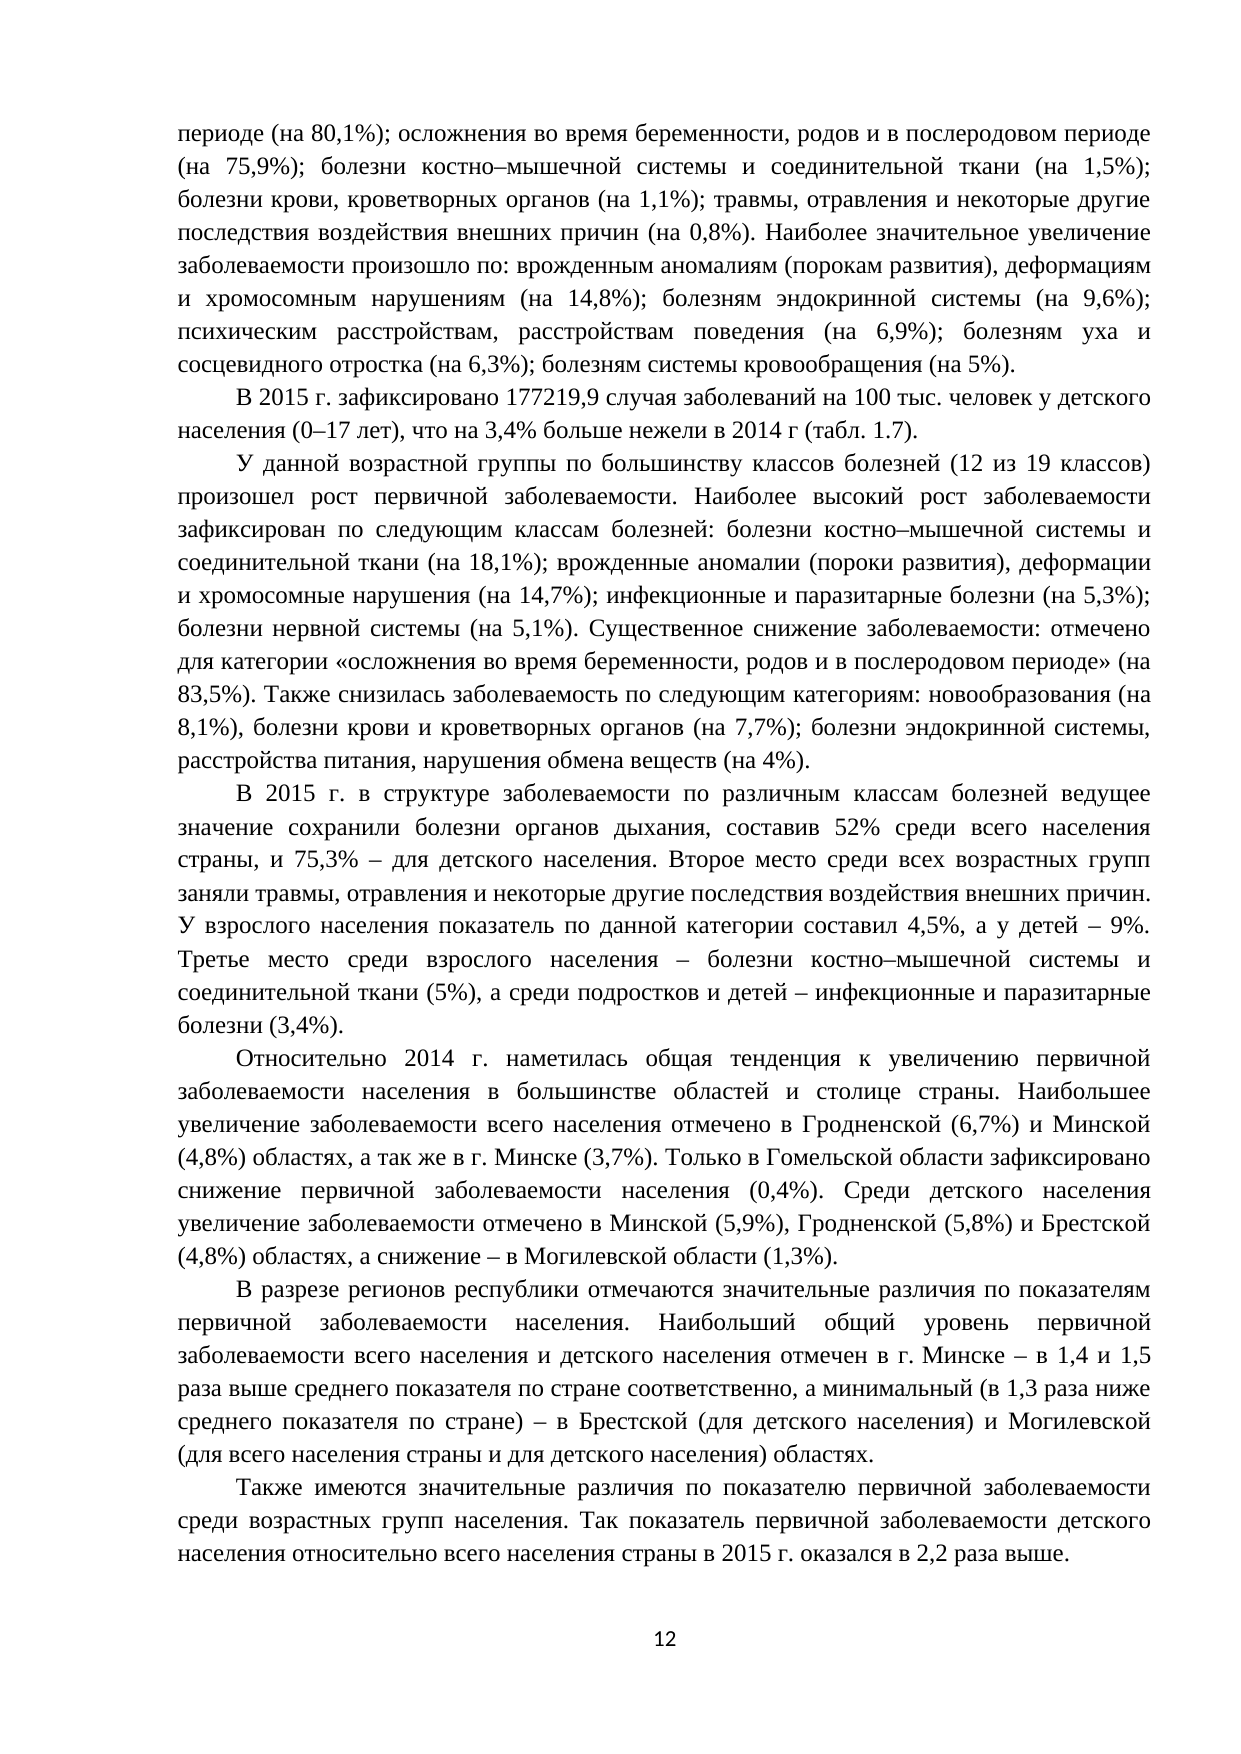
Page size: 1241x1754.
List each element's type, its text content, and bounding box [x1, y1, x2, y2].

text Также имеются значительные различия по показателю первичной заболеваемости среди возрастных групп населения. Так показатель первичной заболеваемости детского населения относительно всего населения страны в 2015 г. оказался в 2,2 раза выше. [177, 1472, 1152, 1567]
text В разрезе регионов республики отмечаются значительные различия по показателям первичной заболеваемости населения. Наибольший общий уровень первичной заболеваемости всего населения и детского населения отмечен в г. Минске – в 1,4 и 1,5 раза выше среднего показателя по стране соответственно, а минимальный (в 1,3 раза ниже среднего показателя по стране) – в Брестской (для детского населения) и Могилевской (для всего населения страны и для детского населения) областях. [177, 1274, 1152, 1468]
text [177, 118, 1152, 378]
text В 2015 г. зафиксировано 177219,9 случая заболеваний на 100 тыс. человек у детского населения (0–17 лет), что на 3,4% больше нежели в 2014 г (табл. 1.7). [177, 382, 1152, 444]
text У данной возрастной группы по большинству классов болезней (12 из 19 классов) произошел рост первичной заболеваемости. Наиболее высокий рост заболеваемости зафиксирован по следующим классам болезней: болезни костно–мышечной системы и соединительной ткани (на 18,1%); врожденные аномалии (пороки развития), деформации и хромосомные нарушения (на 14,7%); инфекционные и паразитарные болезни (на 5,3%); болезни нервной системы (на 5,1%). Существенное снижение заболеваемости: отмечено для категории «осложнения во время беременности, родов и в послеродовом периоде» (на 83,5%). Также снизилась заболеваемость по следующим категориям: новообразования (на 8,1%), болезни крови и кроветворных органов (на 7,7%); болезни эндокринной системы, расстройства питания, нарушения обмена веществ (на 4%). [177, 448, 1152, 774]
text Относительно 2014 г. наметилась общая тенденция к увеличению первичной заболеваемости населения в большинстве областей и столице страны. Наибольшее увеличение заболеваемости всего населения отмечено в Гродненской (6,7%) и Минской (4,8%) областях, а так же в г. Минске (3,7%). Только в Гомельской области зафиксировано снижение первичной заболеваемости населения (0,4%). Среди детского населения увеличение заболеваемости отмечено в Минской (5,9%), Гродненской (5,8%) и Брестской (4,8%) областях, а снижение – в Могилевской области (1,3%). [177, 1043, 1152, 1269]
text В 2015 г. в структуре заболеваемости по различным классам болезней ведущее значение сохранили болезни органов дыхания, составив 52% среди всего населения страны, и 75,3% – для детского населения. Второе место среди всех возрастных групп заняли травмы, отравления и некоторые другие последствия воздействия внешних причин. У взрослого населения показатель по данной категории составил 4,5%, а у детей – 9%. Третье место среди взрослого населения – болезни костно–мышечной системы и соединительной ткани (5%), а среди подростков и детей – инфекционные и паразитарные болезни (3,4%). [177, 778, 1152, 1038]
